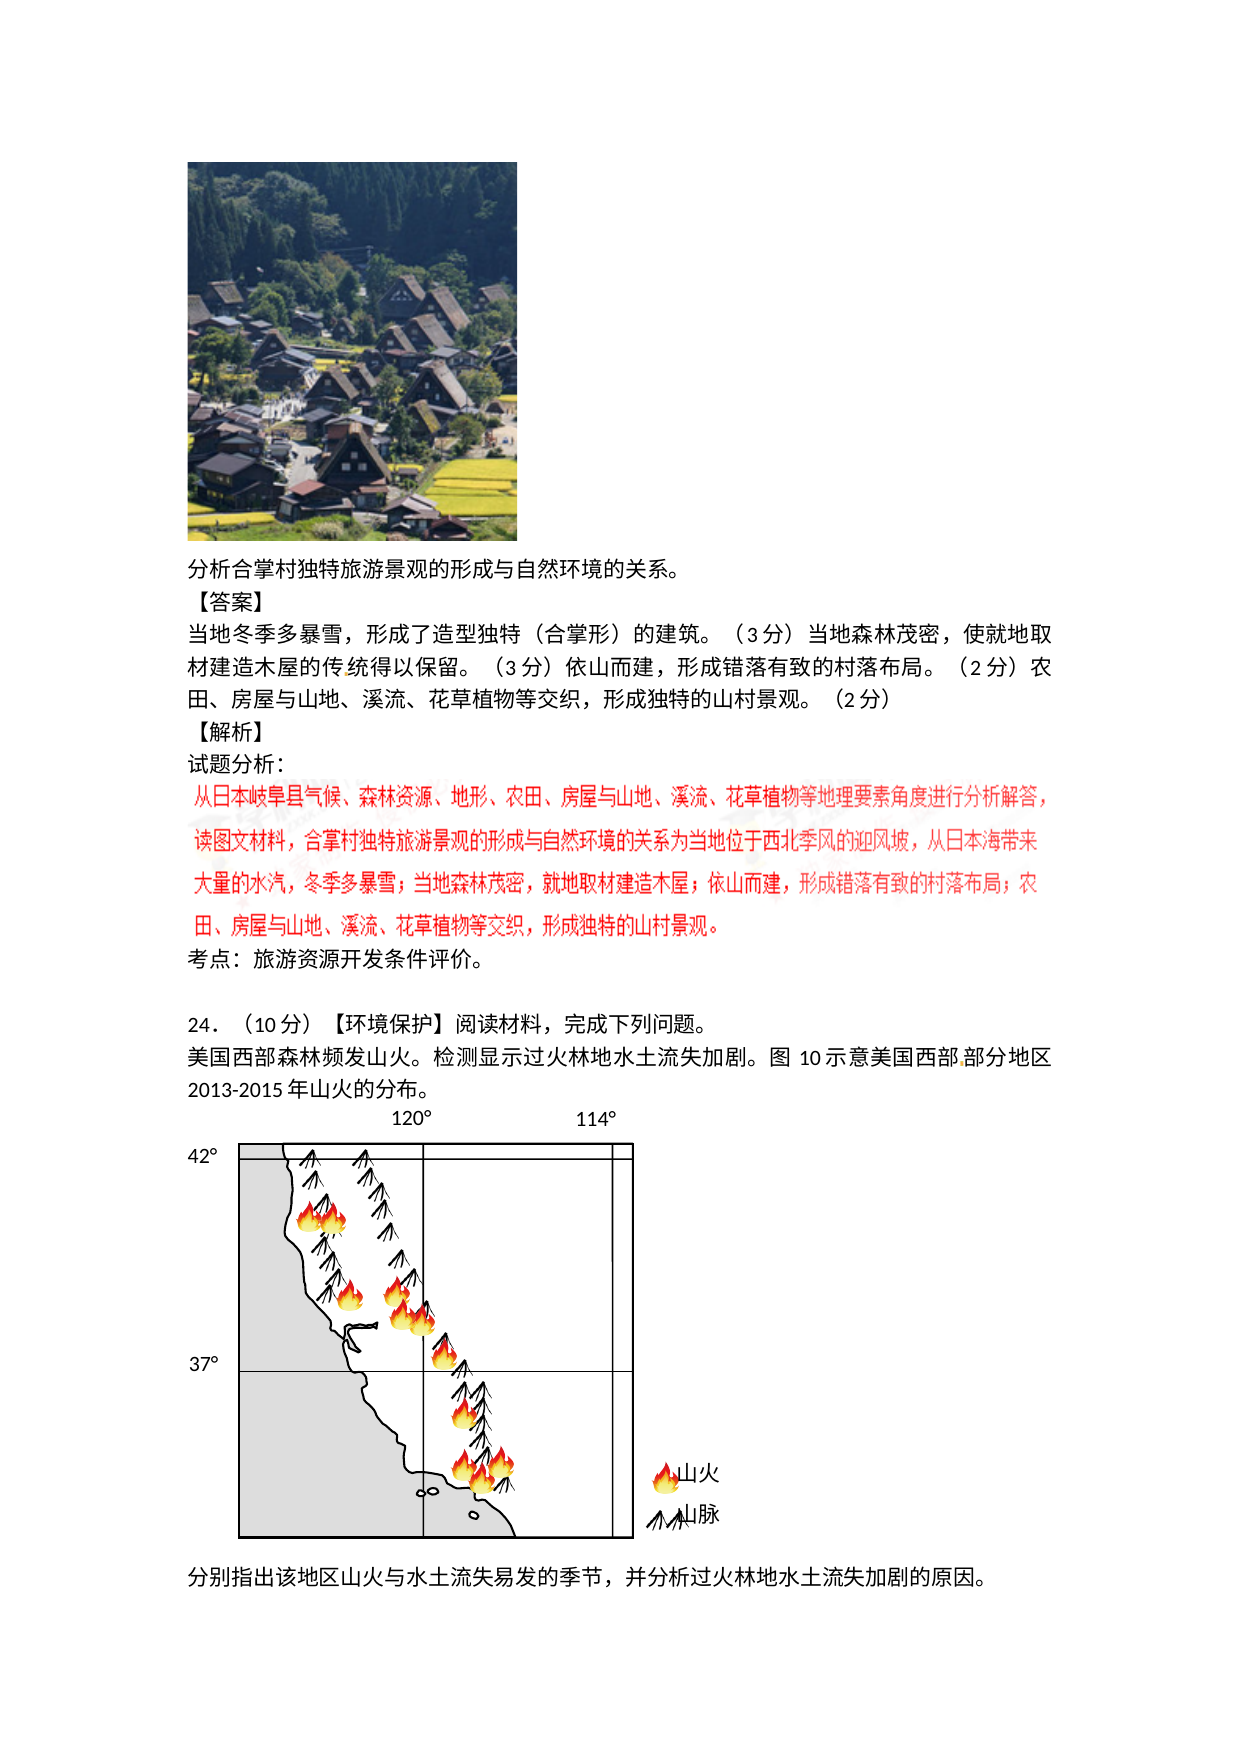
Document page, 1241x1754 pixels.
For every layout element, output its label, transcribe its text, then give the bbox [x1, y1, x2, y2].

text 当地冬季多暴雪，形成了造型独特（合掌形）的建筑。（3分）当地森林茂密，使就地取材建造木屋的传统得以保留。（3分）依山而建，形成错落有致的村落布局。（2分）农田、房屋与山地、溪流、花草植物等交织，形成独特的山村景观。（2分） [187, 617, 1053, 714]
picture [645, 1509, 689, 1531]
text 考点：旅游资源开发条件评价。 [187, 941, 1053, 974]
picture [651, 1461, 679, 1494]
picture [187, 162, 518, 541]
picture [450, 1380, 515, 1494]
picture [298, 1148, 324, 1190]
text 分别指出该地区山火与水土流失易发的季节，并分析过火林地水土流失加剧的原因。 [187, 1559, 1053, 1592]
text 【答案】 [187, 584, 1053, 617]
picture [351, 1148, 393, 1220]
picture [382, 1248, 473, 1379]
picture [376, 1221, 399, 1242]
text 分析合掌村独特旅游景观的形成与自然环境的关系。 [187, 552, 1053, 584]
text 试题分析： [187, 747, 1053, 779]
picture [680, 1509, 686, 1520]
text 24．（10分）【环境保护】阅读材料，完成下列问题。 [187, 1007, 1053, 1039]
text 【解析】 [187, 714, 1053, 747]
picture [187, 779, 1058, 941]
text 美国西部森林频发山火。检测显示过火林地水土流失加剧。图10示意美国西部部分地区2013-2015年山火的分布。 [187, 1039, 1053, 1104]
picture [295, 1192, 363, 1311]
